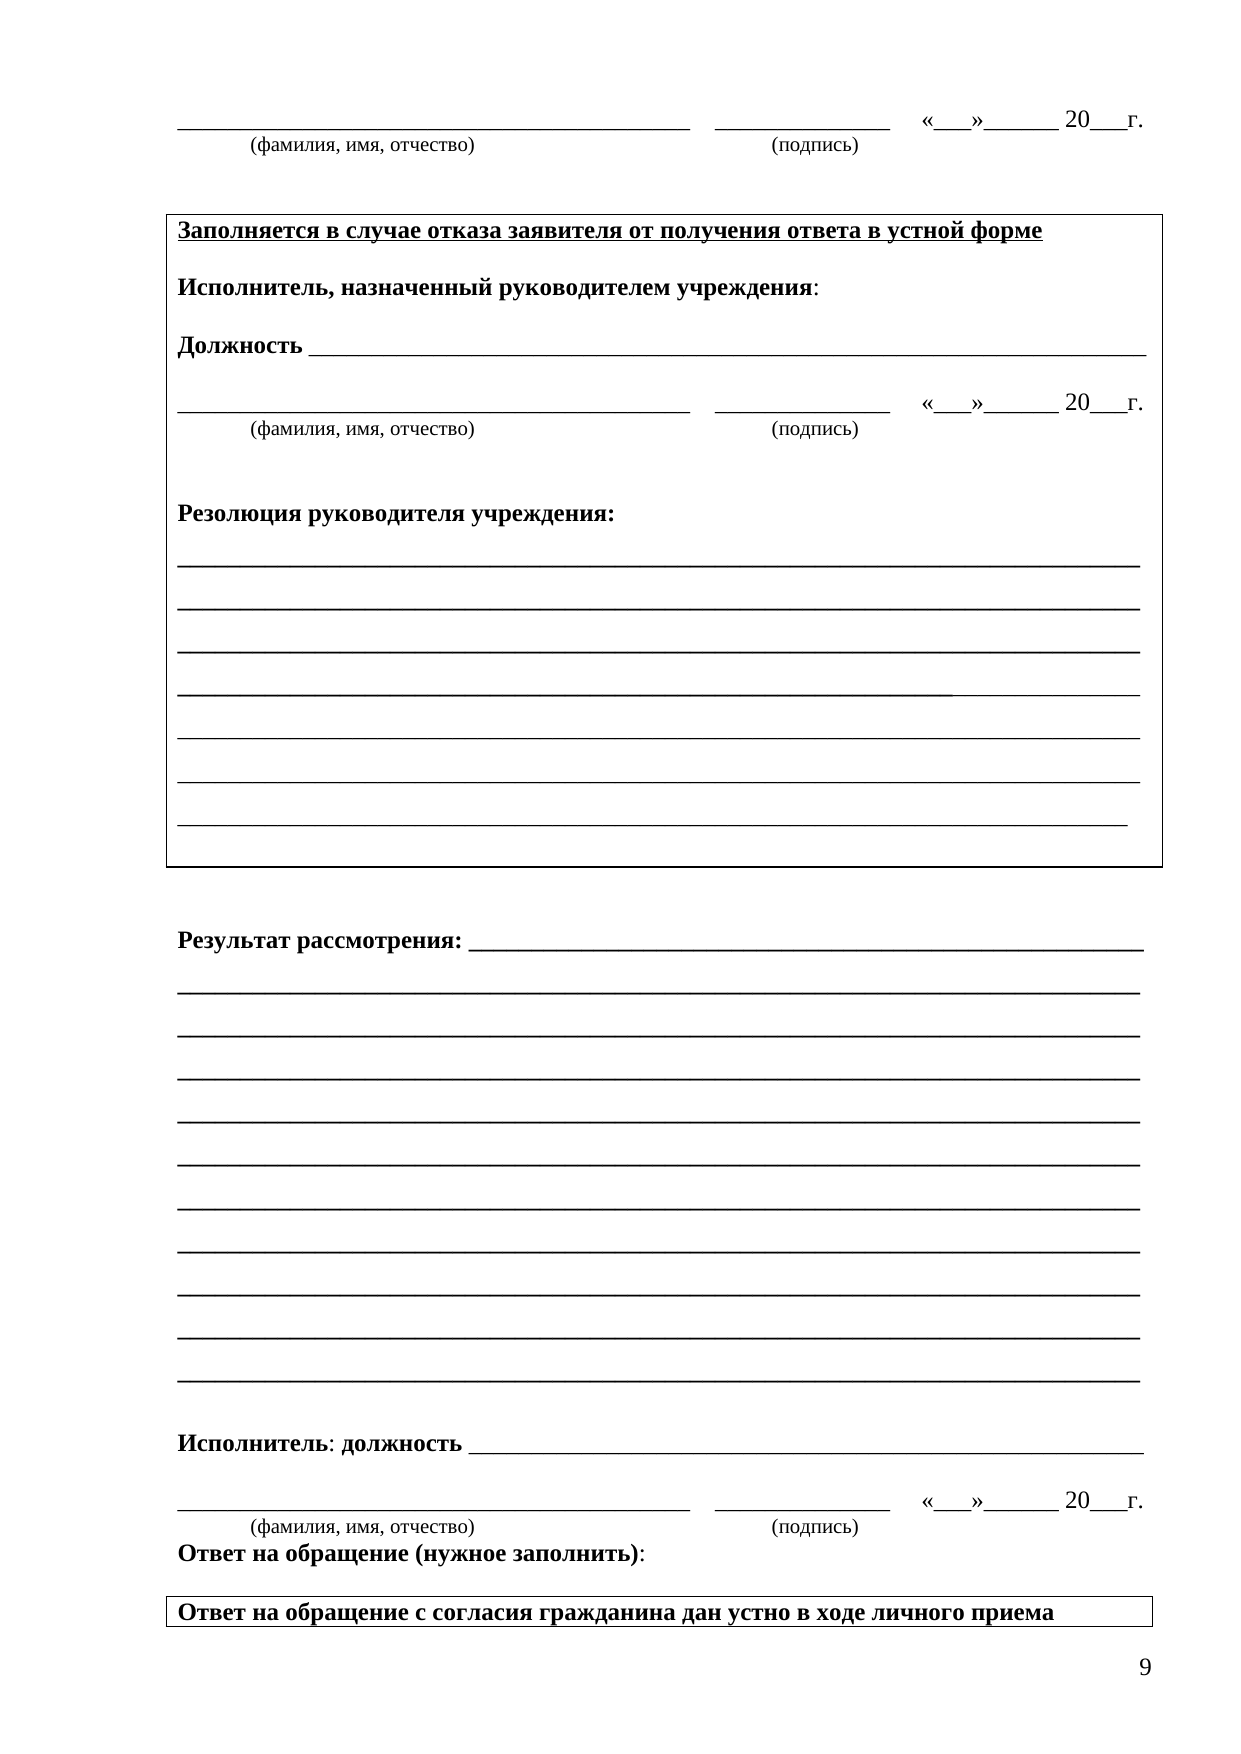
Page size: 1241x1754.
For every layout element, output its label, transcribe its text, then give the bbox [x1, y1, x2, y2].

text _________________________________________ ______________ «___»______ 20___г. [177, 104, 1152, 132]
text Исполнитель: должность ______________________________________________________ [177, 1428, 1152, 1457]
text __________________________________________________________________________________________________________________________________________________________________________________________________________________________________________________________________________________________________________________________________________________________________________________________________________________________________________________________________________________________________________________________________________________________________________________________________________________________________________________________________________________________________________________________________________________________________________________________________ [177, 968, 1152, 1385]
text (фамилия, имя, отчество) (подпись) [177, 1514, 1152, 1538]
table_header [167, 1597, 1152, 1626]
text Ответ на обращение (нужное заполнить): [177, 1538, 1152, 1567]
text Результат рассмотрения: ______________________________________________________ [177, 925, 1152, 954]
table_header Заполняется в случае отказа заявителя от получения ответа в устной форме Исполнитель, назначенный руководителем учреждения: Должность ___________________________________________________________________ _________________________________________ ______________ «___»______ 20___г. (фамилия, имя, отчество) (подпись) Резолюция руководителя учреждения: __________________________________________________________________________________________________________________________________________________________________________________________________________________________________________________________________________________________________________________________________________________________________________________________________________________________________________________________________________________________________________________________________________________________ [167, 215, 1162, 866]
text (фамилия, имя, отчество) (подпись) [177, 132, 1152, 156]
text _________________________________________ ______________ «___»______ 20___г. [177, 1486, 1152, 1514]
